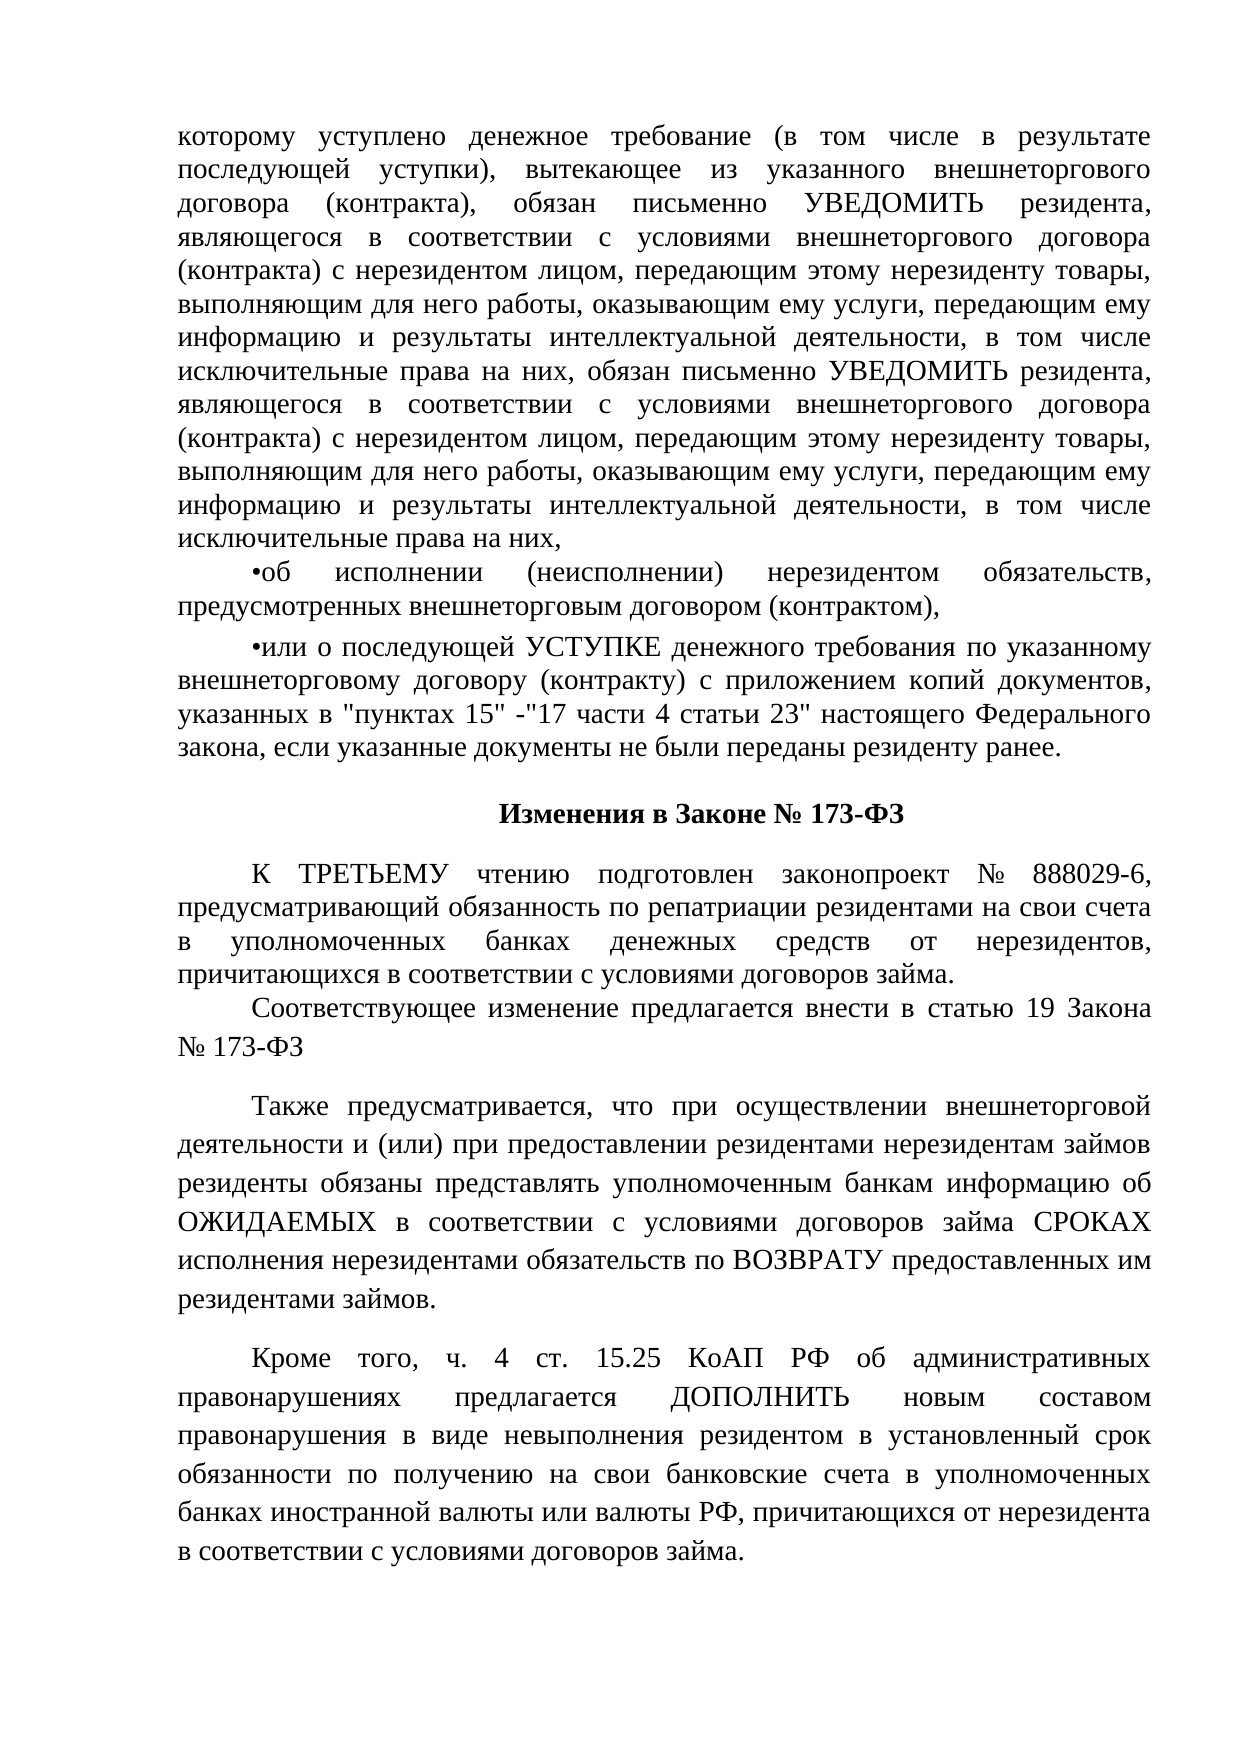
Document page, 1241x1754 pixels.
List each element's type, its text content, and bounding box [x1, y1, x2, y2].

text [177, 118, 1152, 554]
text К ТРЕТЬЕМУ чтению подготовлен законопроект № 888029-6, предусматривающий обязанность по репатриации резидентами на свои счета в уполномоченных банках денежных средств от нерезидентов, причитающихся в соответствии с условиями договоров займа. [177, 856, 1152, 990]
text Соответствующее изменение предлагается внести в статью 19 Закона № 173-ФЗ [177, 990, 1152, 1062]
text •или о последующей УСТУПКЕ денежного требования по указанному внешнеторговому договору (контракту) с приложением копий документов, указанных в "пунктах 15" -"17 части 4 статьи 23" настоящего Федерального закона, если указанные документы не были переданы резиденту ранее. [177, 629, 1152, 763]
text •об исполнении (неисполнении) нерезидентом обязательств, предусмотренных внешнеторговым договором (контрактом), [177, 554, 1152, 621]
text Также предусматривается, что при осуществлении внешнеторговой деятельности и (или) при предоставлении резидентами нерезидентам займов резиденты обязаны представлять уполномоченным банкам информацию об ОЖИДАЕМЫХ в соответствии с условиями договоров займа СРОКАХ исполнения нерезидентами обязательств по ВОЗВРАТУ предоставленных им резидентами займов. [177, 1088, 1152, 1314]
text Кроме того, ч. 4 ст. 15.25 КоАП РФ об административных правонарушениях предлагается ДОПОЛНИТЬ новым составом правонарушения в виде невыполнения резидентом в установленный срок обязанности по получению на свои банковские счета в уполномоченных банках иностранной валюты или валюты РФ, причитающихся от нерезидента в соответствии с условиями договоров займа. [177, 1340, 1152, 1566]
text Изменения в Законе № 173-ФЗ [177, 797, 1152, 830]
